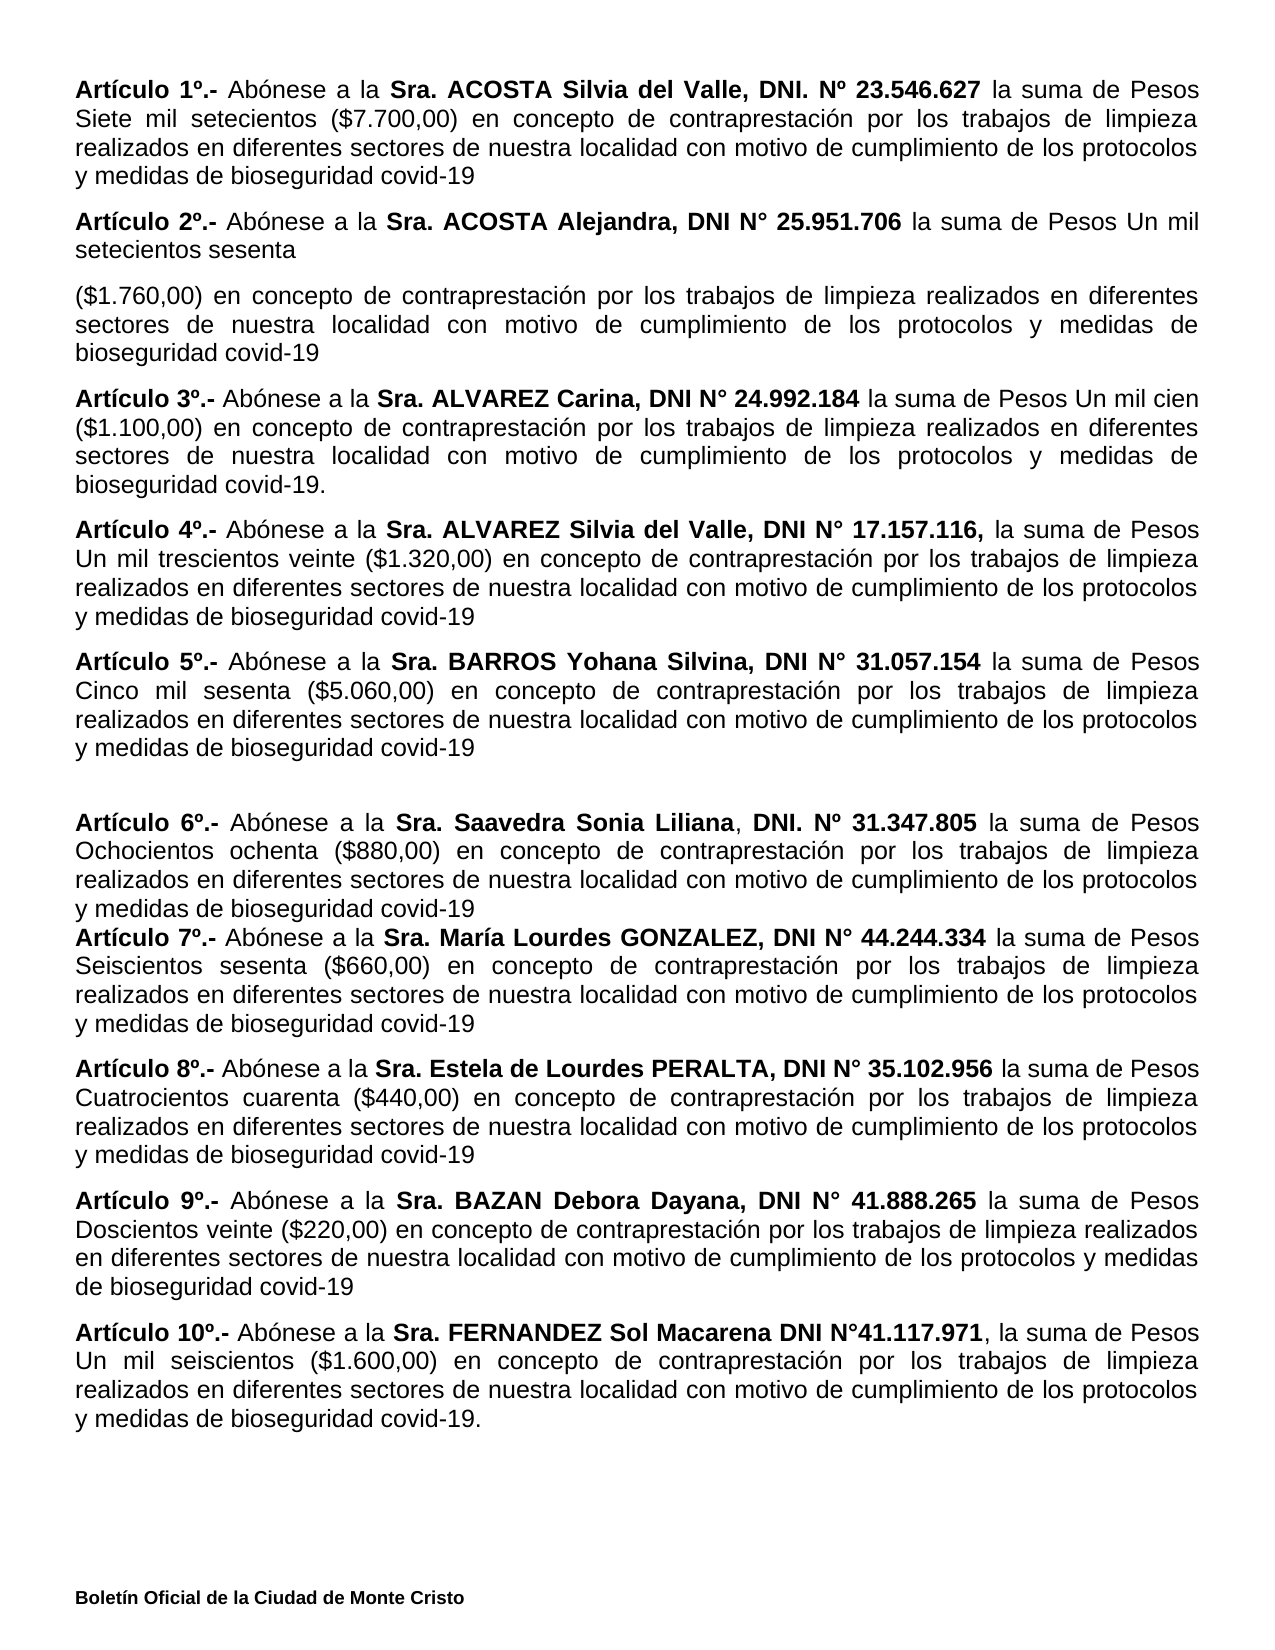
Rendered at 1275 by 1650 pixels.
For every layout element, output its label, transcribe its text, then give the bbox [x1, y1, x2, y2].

text Artículo 9º.- Abónese a la Sra. BAZAN Debora Dayana, DNI N° 41.888.265 la suma de Pesos Doscientos veinte ($220,00) en concepto de contraprestación por los trabajos de limpieza realizados en diferentes sectores de nuestra localidad con motivo de cumplimiento de los protocolos y medidas de bioseguridad covid-19 [75, 1186, 1200, 1301]
text Artículo 6º.- Abónese a la Sra. Saavedra Sonia Liliana, DNI. Nº 31.347.805 la suma de Pesos Ochocientos ochenta ($880,00) en concepto de contraprestación por los trabajos de limpieza realizados en diferentes sectores de nuestra localidad con motivo de cumplimiento de los protocolos y medidas de bioseguridad covid-19 [75, 779, 1200, 922]
text Artículo 1º.- Abónese a la Sra. ACOSTA Silvia del Valle, DNI. Nº 23.546.627 la suma de Pesos Siete mil setecientos ($7.700,00) en concepto de contraprestación por los trabajos de limpieza realizados en diferentes sectores de nuestra localidad con motivo de cumplimiento de los protocolos y medidas de bioseguridad covid-19 [75, 75, 1200, 190]
text Artículo 3º.- Abónese a la Sra. ALVAREZ Carina, DNI N° 24.992.184 la suma de Pesos Un mil cien ($1.100,00) en concepto de contraprestación por los trabajos de limpieza realizados en diferentes sectores de nuestra localidad con motivo de cumplimiento de los protocolos y medidas de bioseguridad covid-19. [75, 384, 1200, 499]
text Artículo 5º.- Abónese a la Sra. BARROS Yohana Silvina, DNI N° 31.057.154 la suma de Pesos Cinco mil sesenta ($5.060,00) en concepto de contraprestación por los trabajos de limpieza realizados en diferentes sectores de nuestra localidad con motivo de cumplimiento de los protocolos y medidas de bioseguridad covid-19 [75, 647, 1200, 762]
text Artículo 4º.- Abónese a la Sra. ALVAREZ Silvia del Valle, DNI N° 17.157.116, la suma de Pesos Un mil trescientos veinte ($1.320,00) en concepto de contraprestación por los trabajos de limpieza realizados en diferentes sectores de nuestra localidad con motivo de cumplimiento de los protocolos y medidas de bioseguridad covid-19 [75, 515, 1200, 630]
text ($1.760,00) en concepto de contraprestación por los trabajos de limpieza realizados en diferentes sectores de nuestra localidad con motivo de cumplimiento de los protocolos y medidas de bioseguridad covid-19 [75, 281, 1200, 367]
text Artículo 7º.- Abónese a la Sra. María Lourdes GONZALEZ, DNI N° 44.244.334 la suma de Pesos Seiscientos sesenta ($660,00) en concepto de contraprestación por los trabajos de limpieza realizados en diferentes sectores de nuestra localidad con motivo de cumplimiento de los protocolos y medidas de bioseguridad covid-19 [75, 922, 1200, 1037]
text Artículo 10º.- Abónese a la Sra. FERNANDEZ Sol Macarena DNI N°41.117.971, la suma de Pesos Un mil seiscientos ($1.600,00) en concepto de contraprestación por los trabajos de limpieza realizados en diferentes sectores de nuestra localidad con motivo de cumplimiento de los protocolos y medidas de bioseguridad covid-19. [75, 1317, 1200, 1432]
text Artículo 2º.- Abónese a la Sra. ACOSTA Alejandra, DNI N° 25.951.706 la suma de Pesos Un mil setecientos sesenta [75, 207, 1200, 264]
text Artículo 8º.- Abónese a la Sra. Estela de Lourdes PERALTA, DNI N° 35.102.956 la suma de Pesos Cuatrocientos cuarenta ($440,00) en concepto de contraprestación por los trabajos de limpieza realizados en diferentes sectores de nuestra localidad con motivo de cumplimiento de los protocolos y medidas de bioseguridad covid-19 [75, 1054, 1200, 1169]
